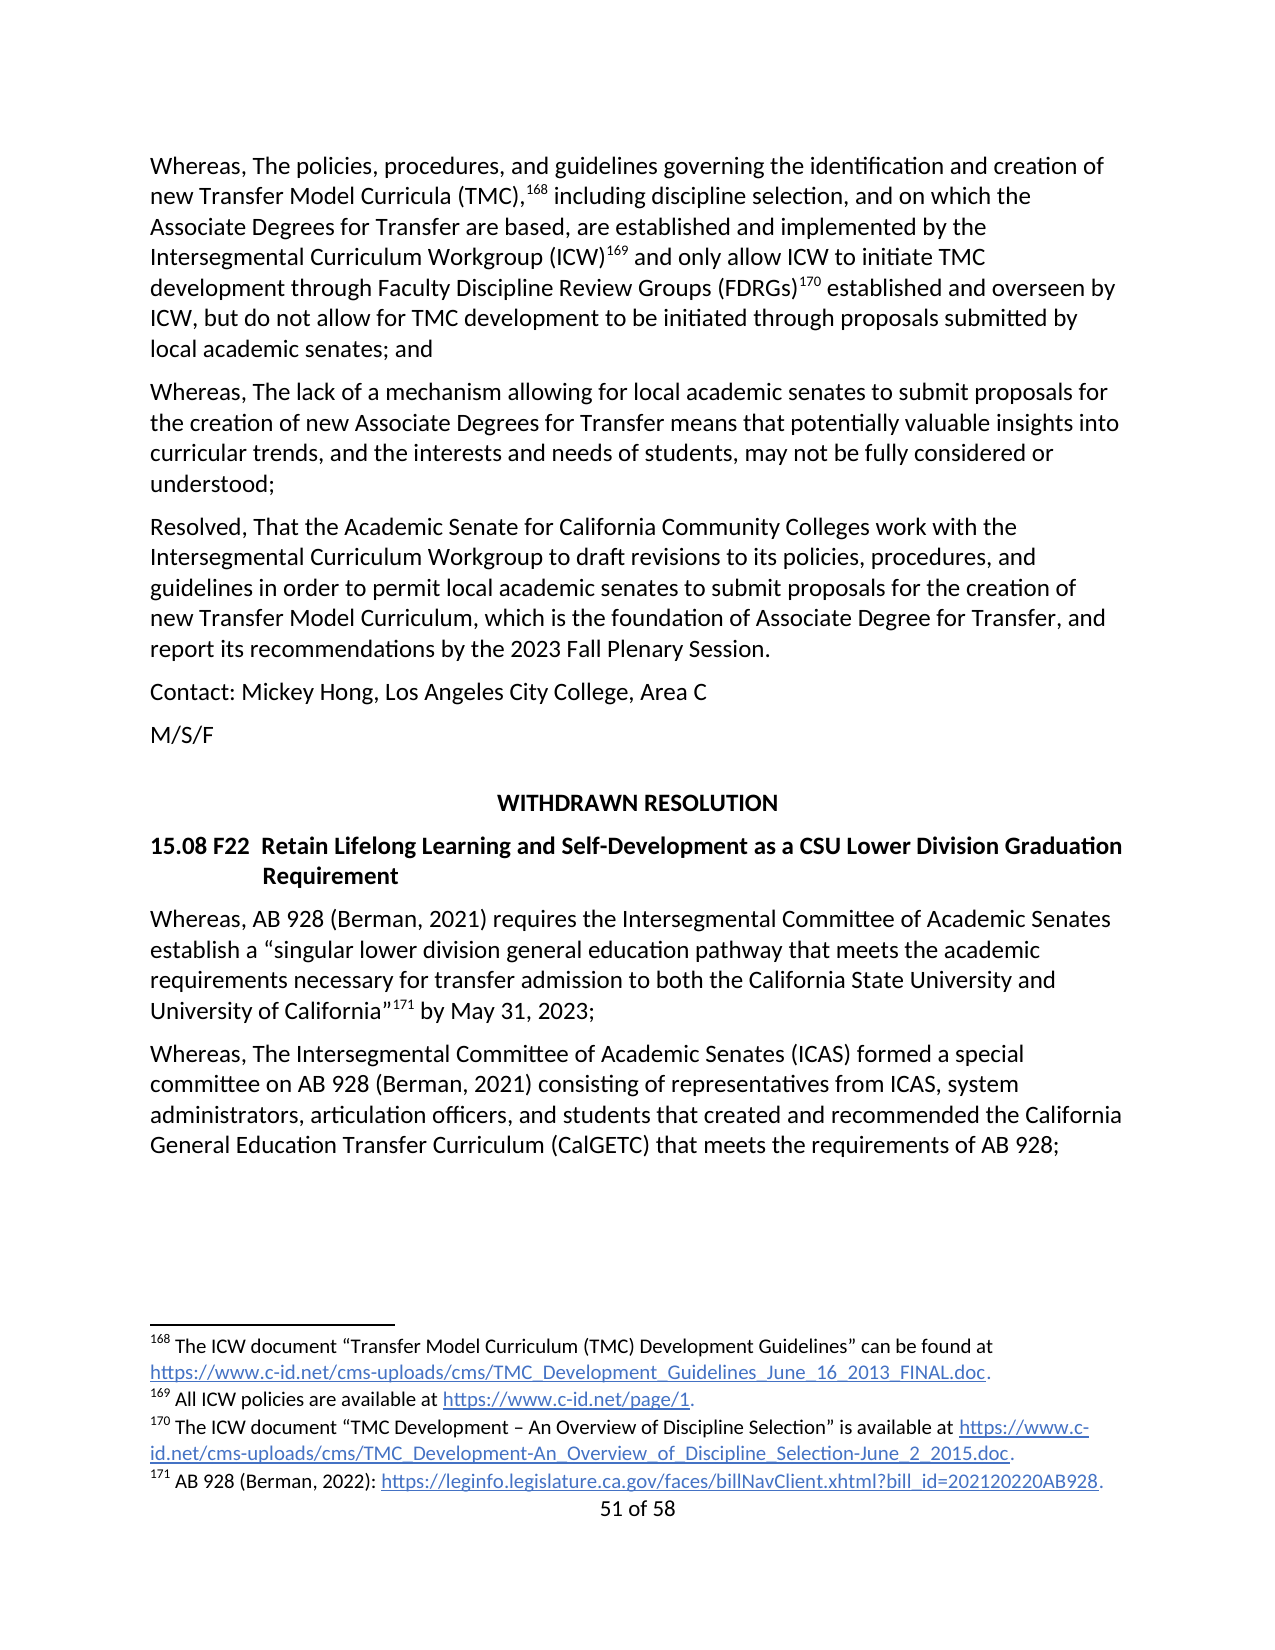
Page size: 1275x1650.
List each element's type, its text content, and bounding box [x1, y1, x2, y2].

text Whereas, The Intersegmental Committee of Academic Senates (ICAS) formed a special committee on AB 928 (Berman, 2021) consisting of representatives from ICAS, system administrators, articulation officers, and students that created and recommended the California General Education Transfer Curriculum (CalGETC) that meets the requirements of AB 928; [150, 1038, 1125, 1160]
text M/S/F [150, 719, 1125, 749]
text Contact: Mickey Hong, Los Angeles City College, Area C [150, 676, 1125, 706]
text Resolved, That the Academic Senate for California Community Colleges work with the Intersegmental Curriculum Workgroup to draft revisions to its policies, procedures, and guidelines in order to permit local academic senates to submit proposals for the creation of new Transfer Model Curriculum, which is the foundation of Associate Degree for Transfer, and report its recommendations by the 2023 Fall Plenary Session. [150, 511, 1125, 663]
text Whereas, The lack of a mechanism allowing for local academic senates to submit proposals for the creation of new Associate Degrees for Transfer means that potentially valuable insights into curricular trends, and the interests and needs of students, may not be fully considered or understood; [150, 376, 1125, 498]
text Whereas, AB 928 (Berman, 2021) requires the Intersegmental Committee of Academic Senates establish a “singular lower division general education pathway that meets the academic requirements necessary for transfer admission to both the California State University and University of California” by May 31, 2023; [150, 903, 1125, 1026]
text Whereas, The policies, procedures, and guidelines governing the identification and creation of new Transfer Model Curricula (TMC), including discipline selection, and on which the Associate Degrees for Transfer are based, are established and implemented by the Intersegmental Curriculum Workgroup (ICW) and only allow ICW to initiate TMC development through Faculty Discipline Review Groups (FDRGs) established and overseen by ICW, but do not allow for TMC development to be initiated through proposals submitted by local academic senates; and [150, 150, 1125, 364]
subtitle WITHDRAWN RESOLUTION [150, 787, 1125, 817]
subtitle 15.08 F22 Retain Lifelong Learning and Self-Development as a CSU Lower Division Graduation Requirement [150, 830, 1125, 891]
